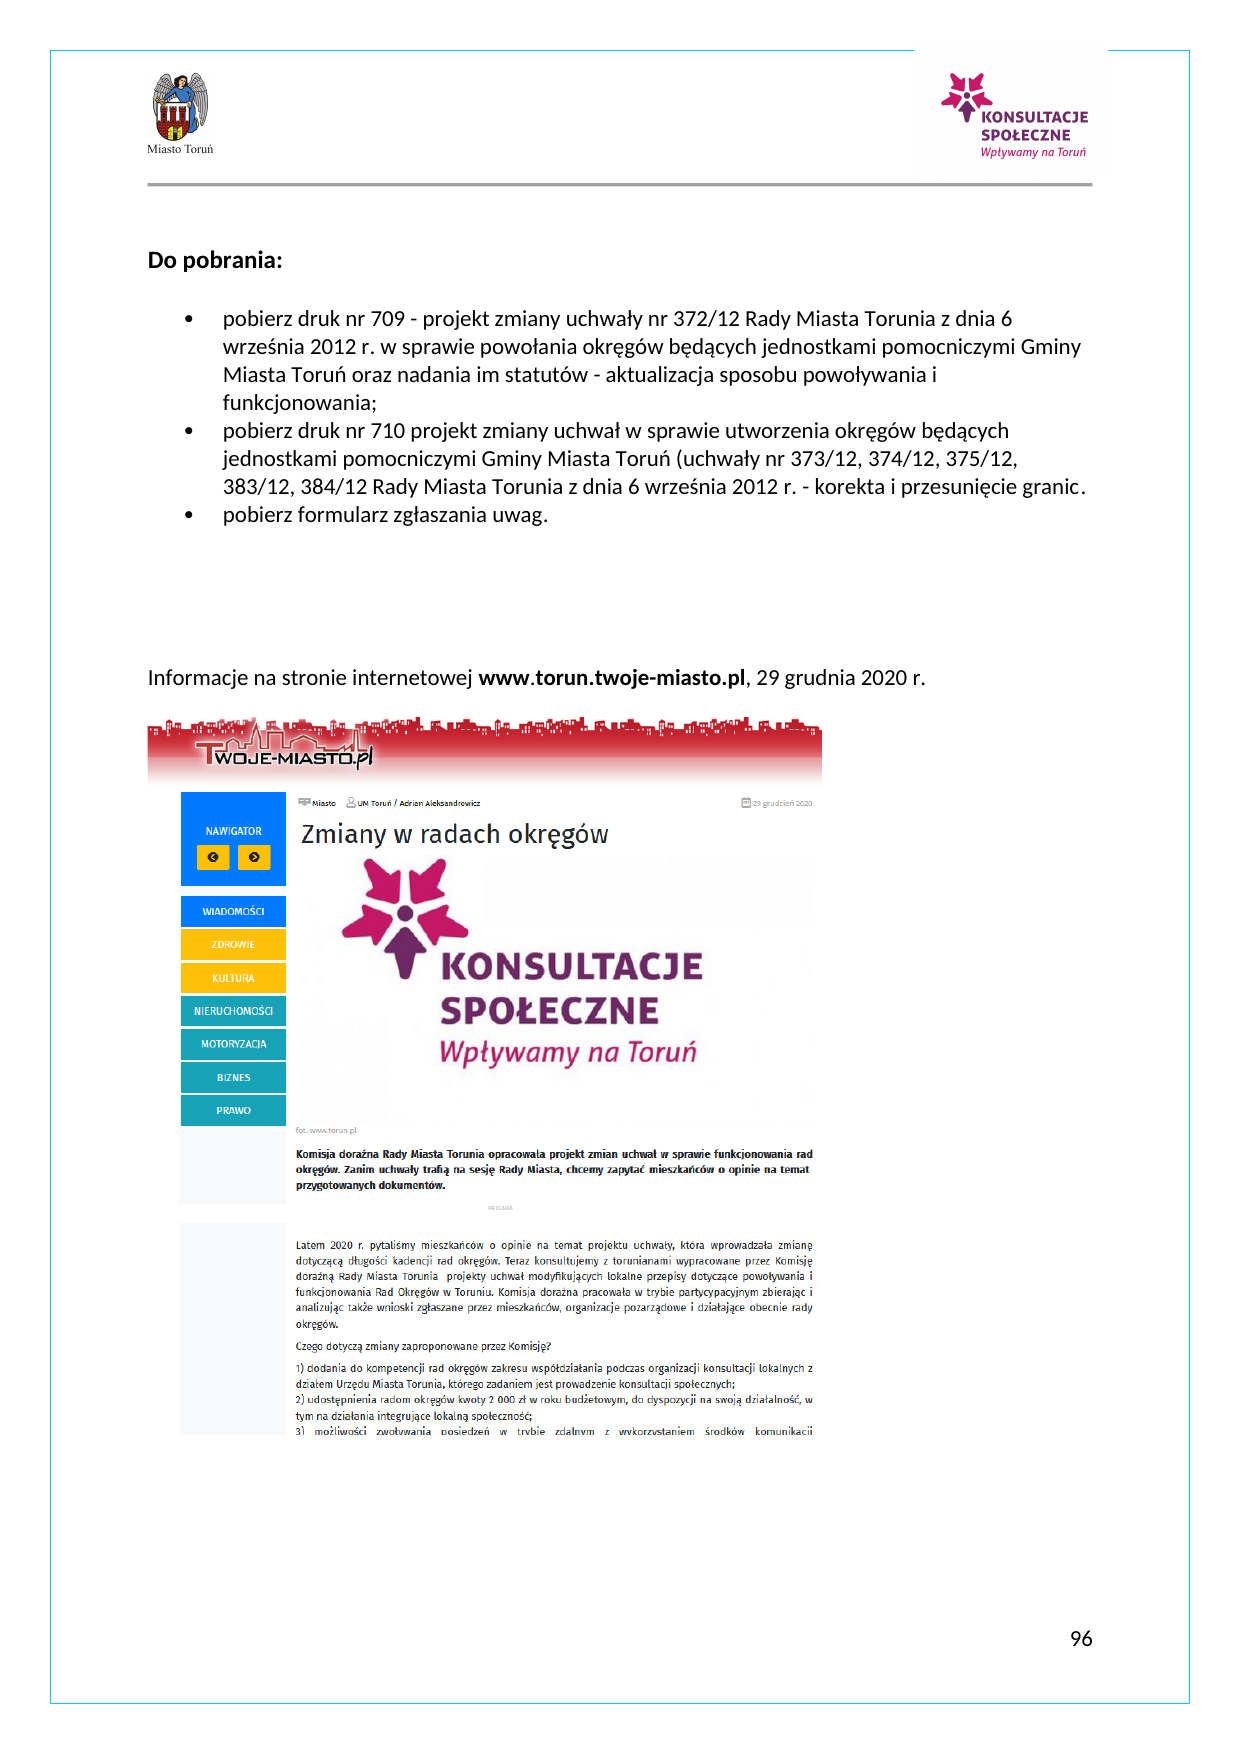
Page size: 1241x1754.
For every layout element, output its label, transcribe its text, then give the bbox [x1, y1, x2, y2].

list pobierz formularz zgłaszania uwag. [185, 500, 1093, 528]
picture [914, 45, 1109, 181]
text Do pobrania: [148, 244, 1093, 275]
picture [147, 716, 1093, 1435]
list pobierz druk nr 709 - projekt zmiany uchwały nr 372/12 Rady Miasta Torunia z dnia 6 września 2012 r. w sprawie powołania okręgów będących jednostkami pomocniczymi Gminy Miasta Toruń oraz nadania im statutów - aktualizacja sposobu powoływania i funkcjonowania; [185, 304, 1093, 416]
text Informacje na stronie internetowej www.torun.twoje-miasto.pl, 29 grudnia 2020 r. [148, 663, 1093, 692]
list pobierz druk nr 710 projekt zmiany uchwał w sprawie utworzenia okręgów będących jednostkami pomocniczymi Gminy Miasta Toruń (uchwały nr 373/12, 374/12, 375/12, 383/12, 384/12 Rady Miasta Torunia z dnia 6 września 2012 r. - korekta i przesunięcie granic. [185, 416, 1093, 500]
picture [147, 73, 214, 156]
